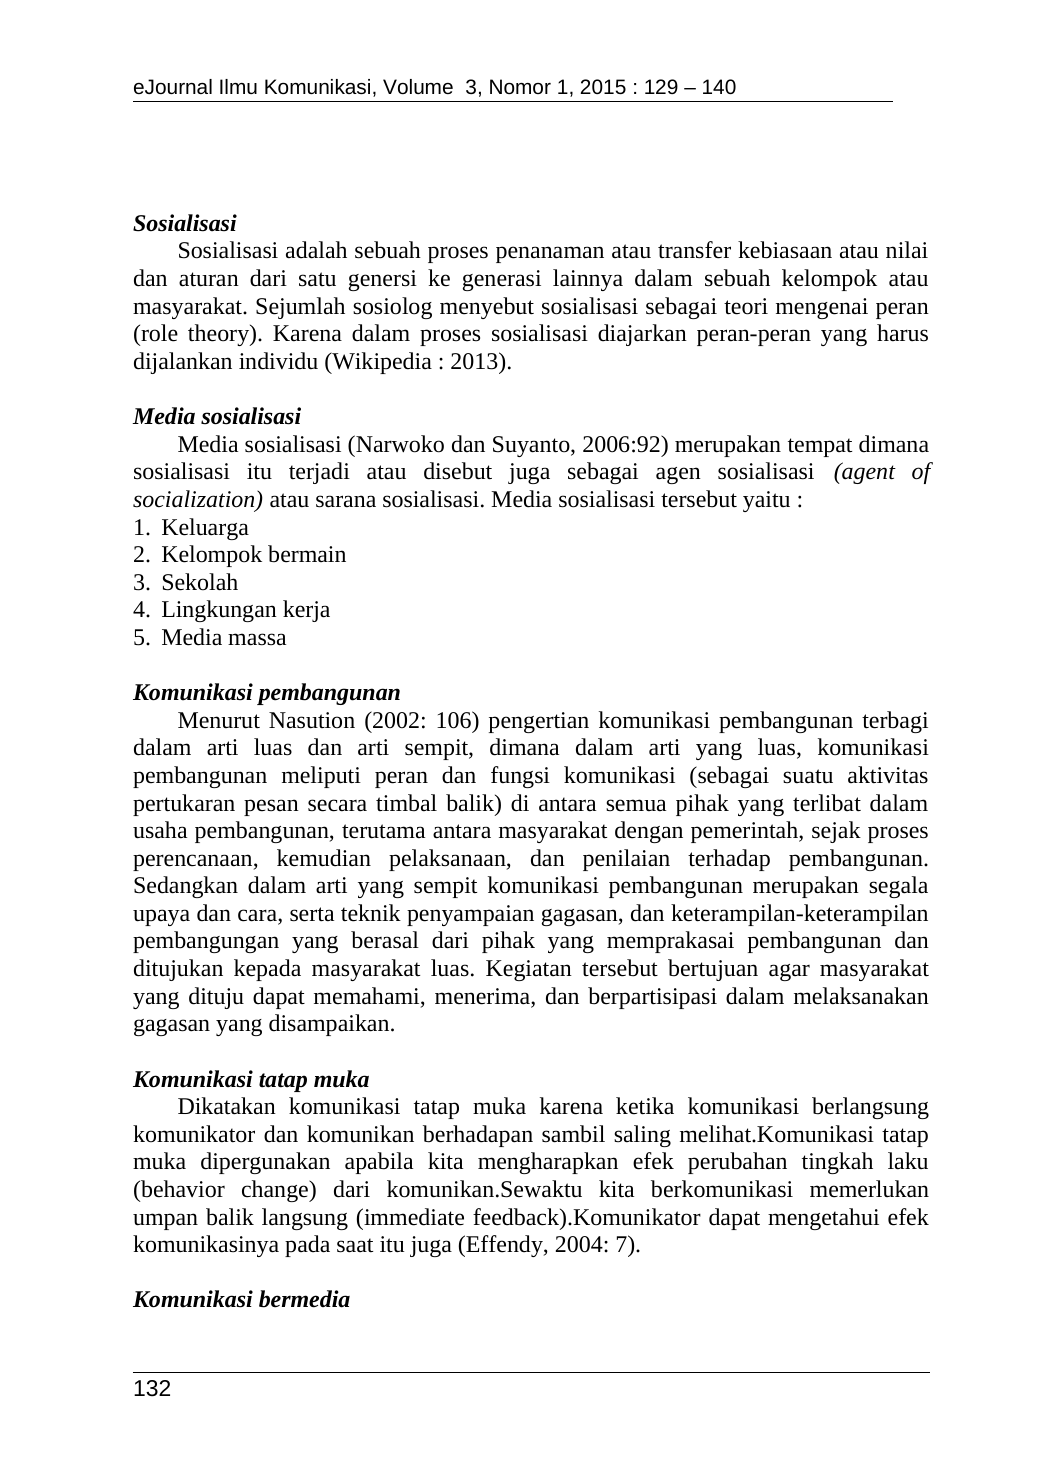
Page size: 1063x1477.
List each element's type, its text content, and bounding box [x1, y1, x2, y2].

text Sosialisasi [133, 209, 930, 236]
list Menurut Nasution (2002: 106) pengertian komunikasi pembangunan terbagi dalam arti luas dan arti sempit, dimana dalam arti yang luas, komunikasi pembangunan meliputi peran dan fungsi komunikasi (sebagai suatu aktivitas pertukaran pesan secara timbal balik) di antara semua pihak yang terlibat dalam usaha pembangunan, terutama antara masyarakat dengan pemerintah, sejak proses perencanaan, kemudian pelaksanaan, dan penilaian terhadap pembangunan. Sedangkan dalam arti yang sempit komunikasi pembangunan merupakan segala upaya dan cara, serta teknik penyampaian gagasan, dan keterampilan-keterampilan pembangungan yang berasal dari pihak yang memprakasai pembangunan dan ditujukan kepada masyarakat luas. Kegiatan tersebut bertujuan agar masyarakat yang dituju dapat memahami, menerima, dan berpartisipasi dalam melaksanakan gagasan yang disampaikan. [133, 706, 930, 1037]
text Komunikasi pembangunan [133, 678, 930, 706]
text Media sosialisasi (Narwoko dan Suyanto, 2006:92) merupakan tempat dimana sosialisasi itu terjadi atau disebut juga sebagai agen sosialisasi (agent of socialization) atau sarana sosialisasi. Media sosialisasi tersebut yaitu : [133, 430, 930, 512]
text Komunikasi tatap muka [133, 1064, 930, 1092]
text Media sosialisasi [133, 402, 930, 430]
text Sosialisasi adalah sebuah proses penanaman atau transfer kebiasaan atau nilai dan aturan dari satu genersi ke generasi lainnya dalam sebuah kelompok atau masyarakat. Sejumlah sosiolog menyebut sosialisasi sebagai teori mengenai peran (role theory). Karena dalam proses sosialisasi diajarkan peran-peran yang harus dijalankan individu (Wikipedia : 2013). [133, 236, 930, 374]
list Kelompok bermain [133, 540, 930, 568]
list Lingkungan kerja [133, 595, 930, 623]
list Keluarga [133, 512, 930, 540]
list Media massa [133, 623, 930, 651]
list Sekolah [133, 568, 930, 595]
list Dikatakan komunikasi tatap muka karena ketika komunikasi berlangsung komunikator dan komunikan berhadapan sambil saling melihat.Komunikasi tatap muka dipergunakan apabila kita mengharapkan efek perubahan tingkah laku (behavior change) dari komunikan.Sewaktu kita berkomunikasi memerlukan umpan balik langsung (immediate feedback).Komunikator dapat mengetahui efek komunikasinya pada saat itu juga (Effendy, 2004: 7). [133, 1092, 930, 1258]
text Komunikasi bermedia [133, 1285, 930, 1313]
